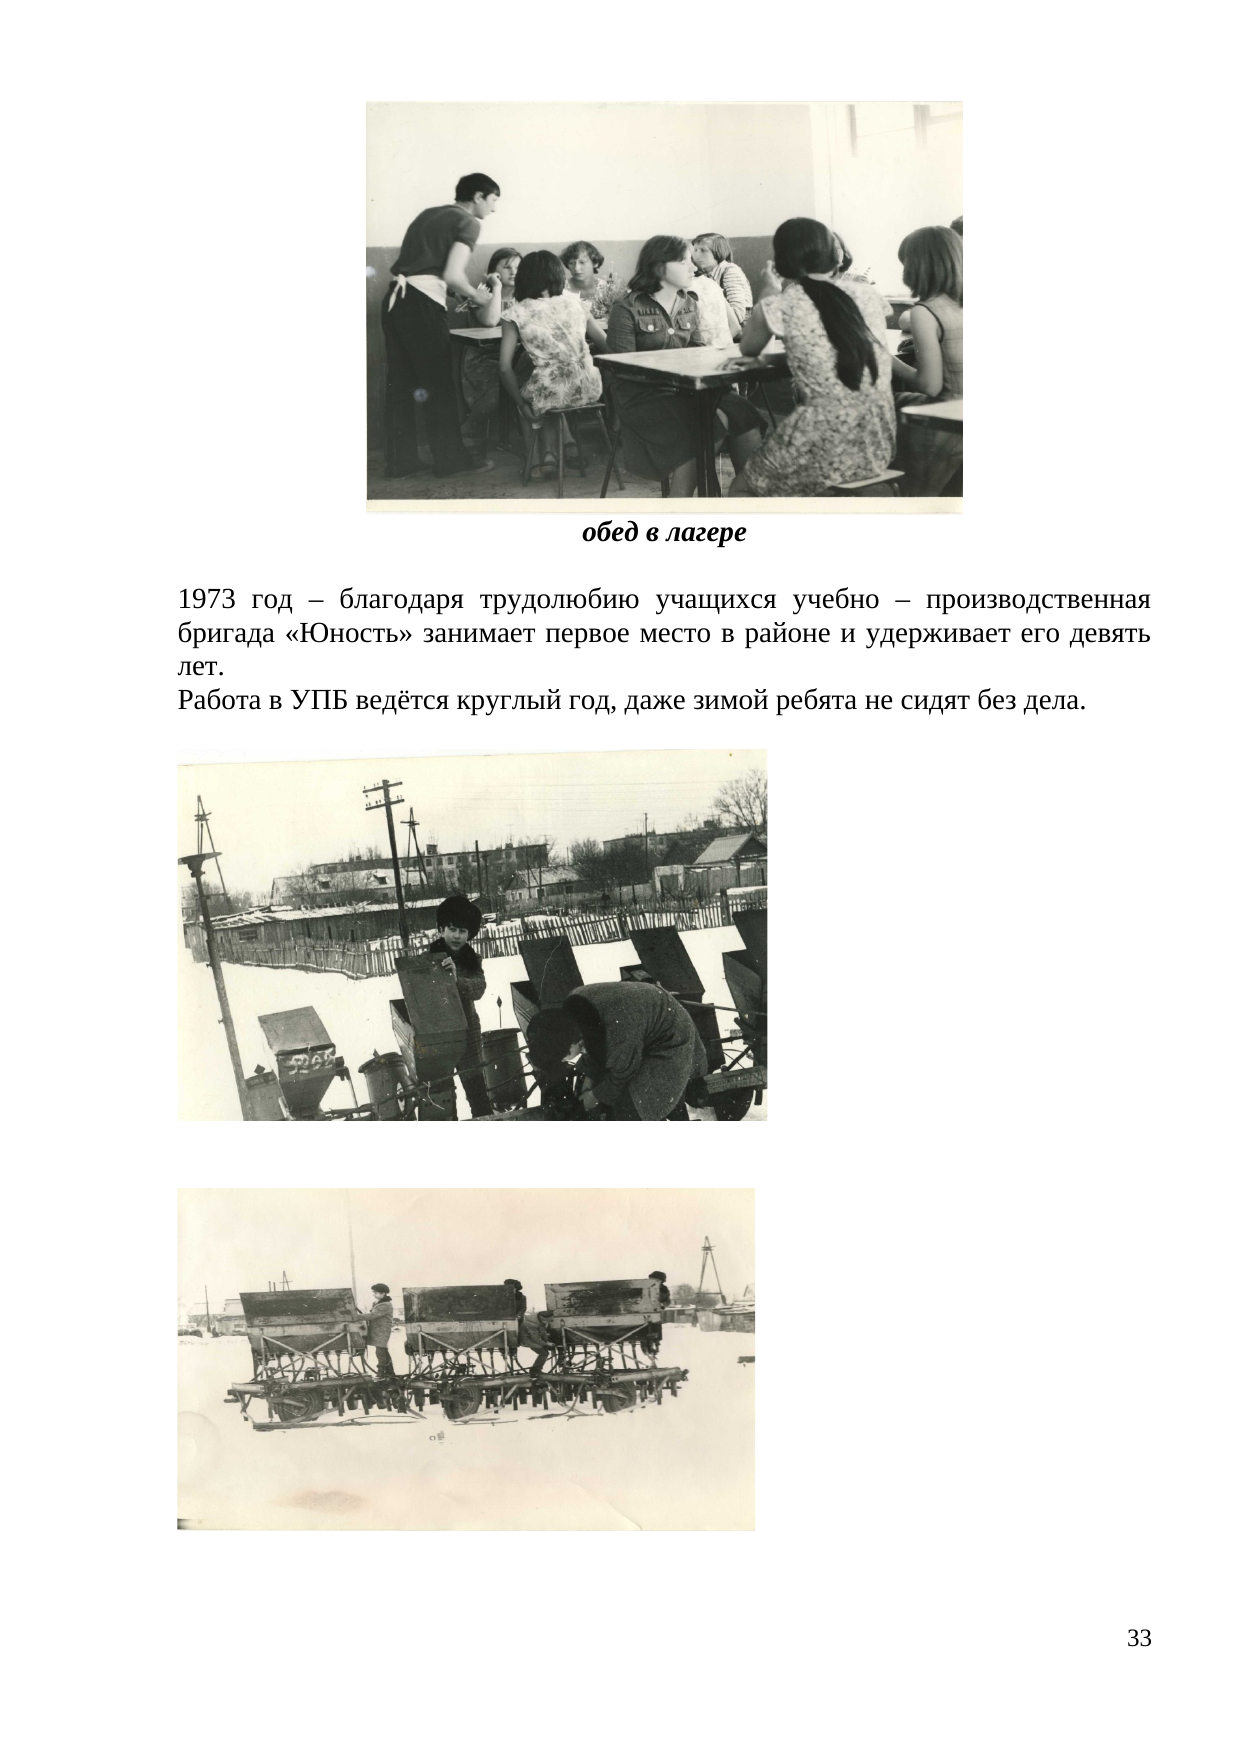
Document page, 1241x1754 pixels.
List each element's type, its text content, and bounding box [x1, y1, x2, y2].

text Работа в УПБ ведётся круглый год, даже зимой ребята не сидят без дела. [177, 682, 1152, 716]
text 1973 год – благодаря трудолюбию учащихся учебно – производственная бригада «Юность» занимает первое место в районе и удерживает его девять лет. [177, 581, 1152, 682]
picture [177, 1188, 756, 1531]
text обед в лагере [177, 514, 1152, 548]
picture [366, 101, 963, 515]
picture [177, 749, 768, 1121]
